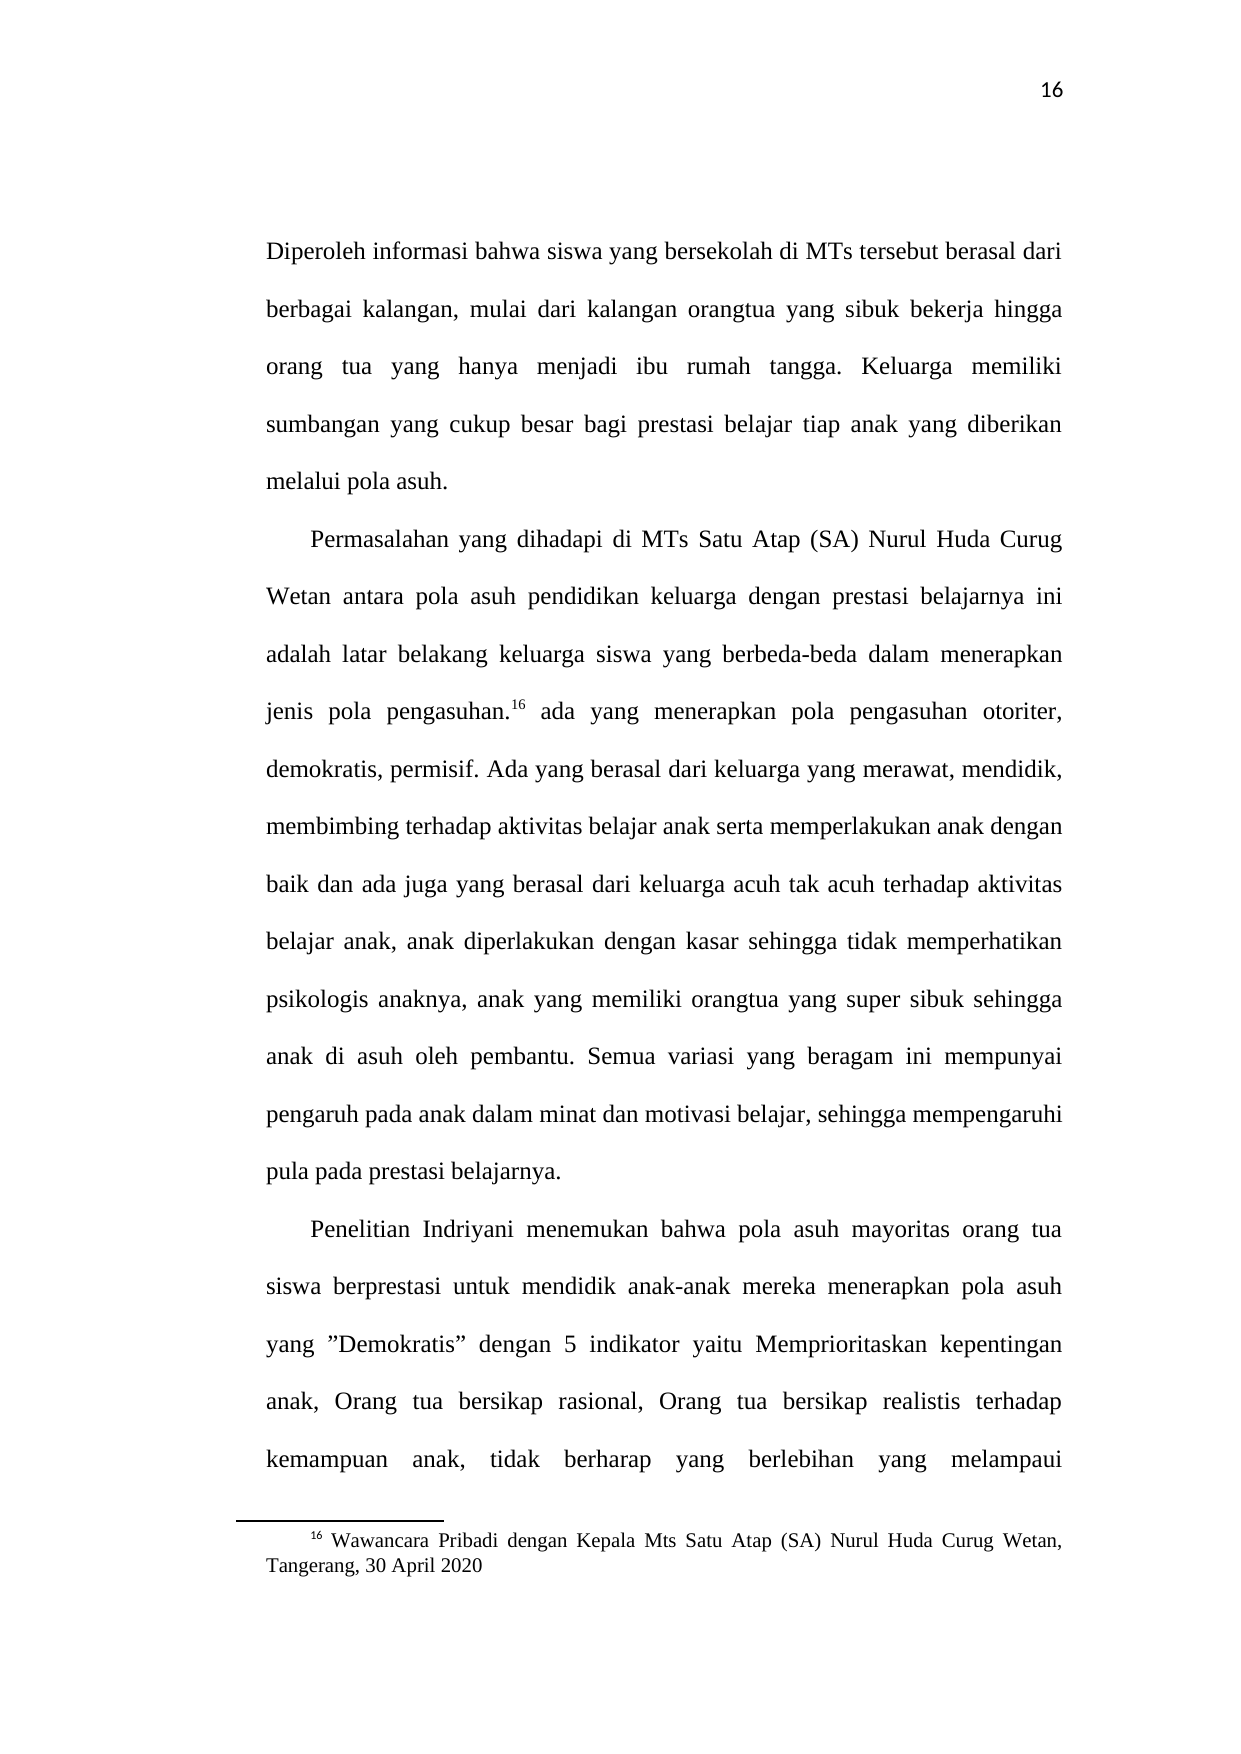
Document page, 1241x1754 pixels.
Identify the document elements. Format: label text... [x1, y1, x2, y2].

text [266, 236, 1063, 495]
text Permasalahan yang dihadapi di MTs Satu Atap (SA) Nurul Huda Curug Wetan antara pola asuh pendidikan keluarga dengan prestasi belajarnya ini adalah latar belakang keluarga siswa yang berbeda-beda dalam menerapkan jenis pola pengasuhan. ada yang menerapkan pola pengasuhan otoriter, demokratis, permisif. Ada yang berasal dari keluarga yang merawat, mendidik, membimbing terhadap aktivitas belajar anak serta memperlakukan anak dengan baik dan ada juga yang berasal dari keluarga acuh tak acuh terhadap aktivitas belajar anak, anak diperlakukan dengan kasar sehingga tidak memperhatikan psikologis anaknya, anak yang memiliki orangtua yang super sibuk sehingga anak di asuh oleh pembantu. Semua variasi yang beragam ini mempunyai pengaruh pada anak dalam minat dan motivasi belajar, sehingga mempengaruhi pula pada prestasi belajarnya. [266, 524, 1063, 1185]
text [266, 1214, 1063, 1472]
